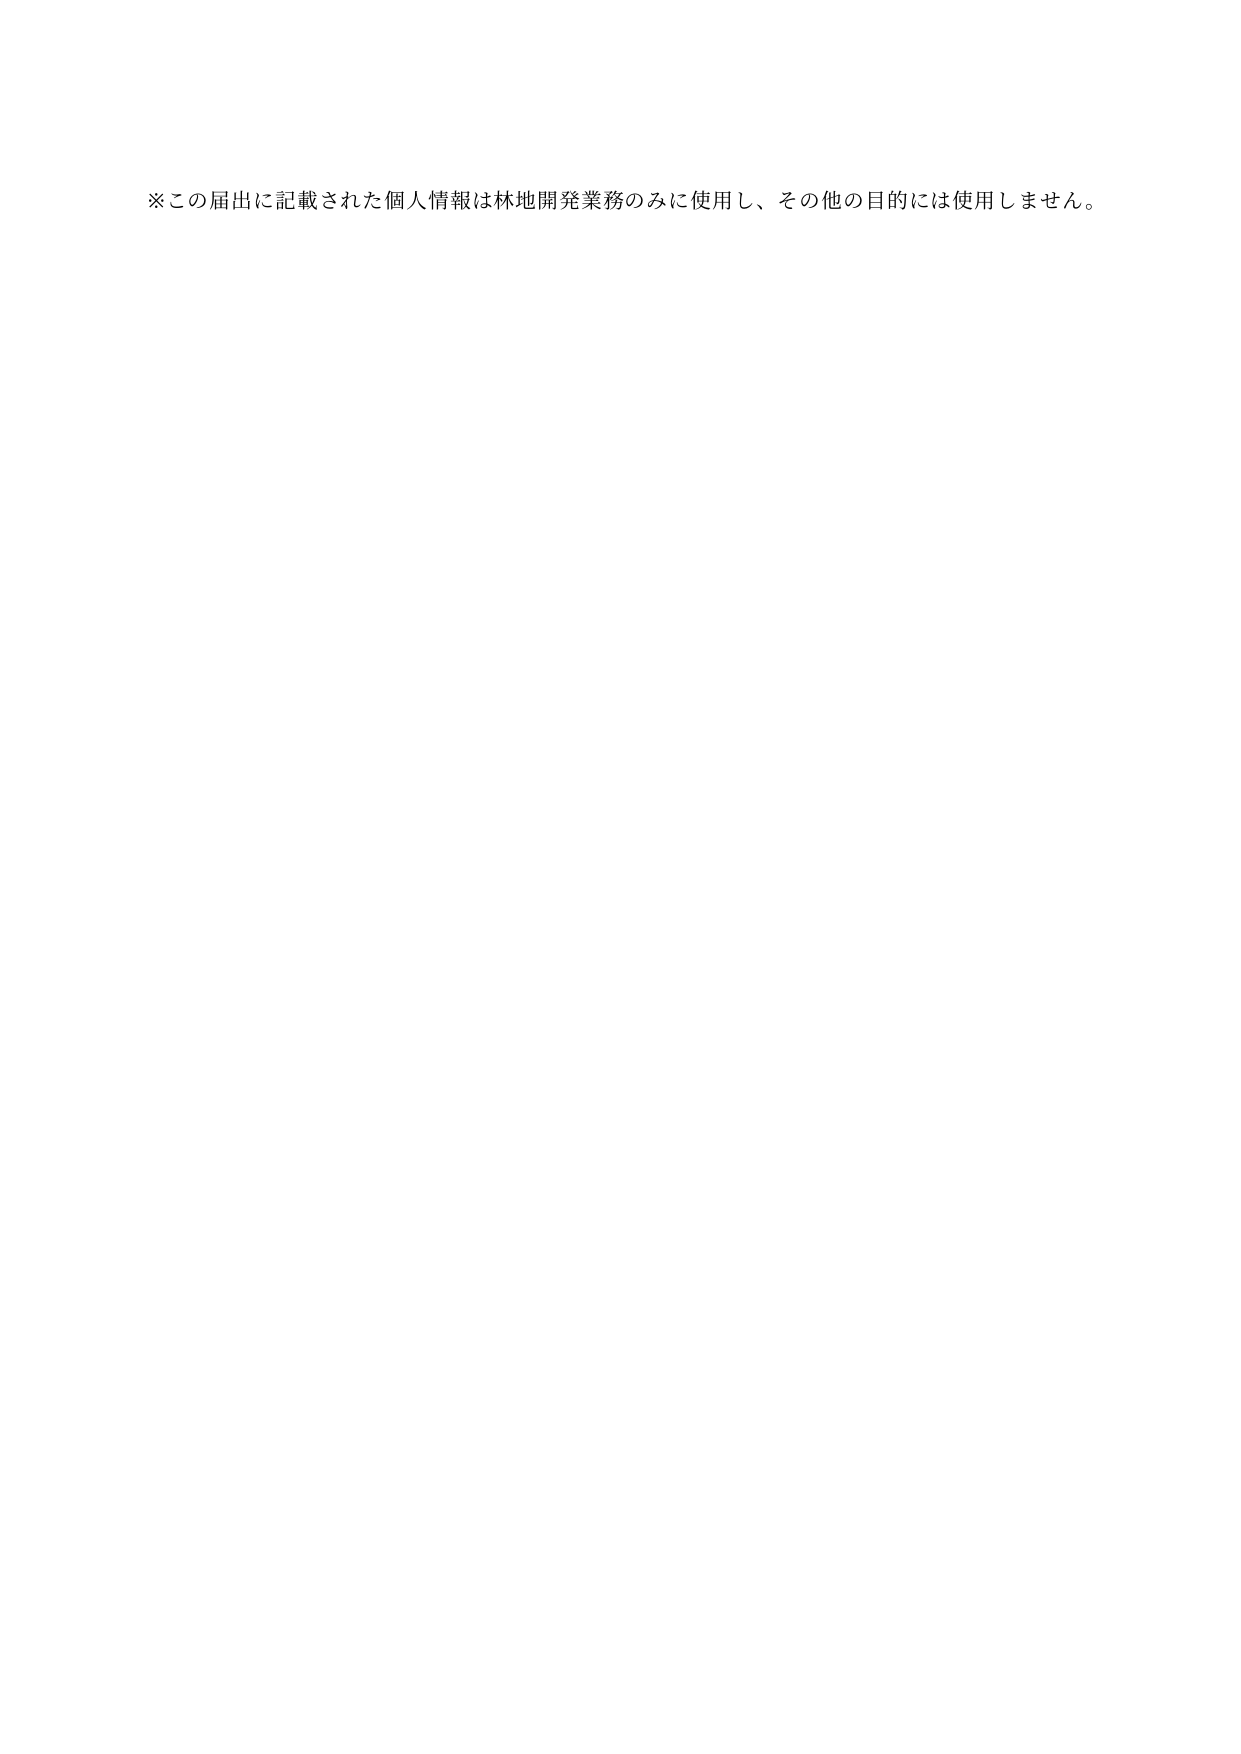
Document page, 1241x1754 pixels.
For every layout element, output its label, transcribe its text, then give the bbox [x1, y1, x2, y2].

text ※この届出に記載された個人情報は林地開発業務のみに使用し、その他の目的には使用しません。 [148, 184, 1152, 214]
